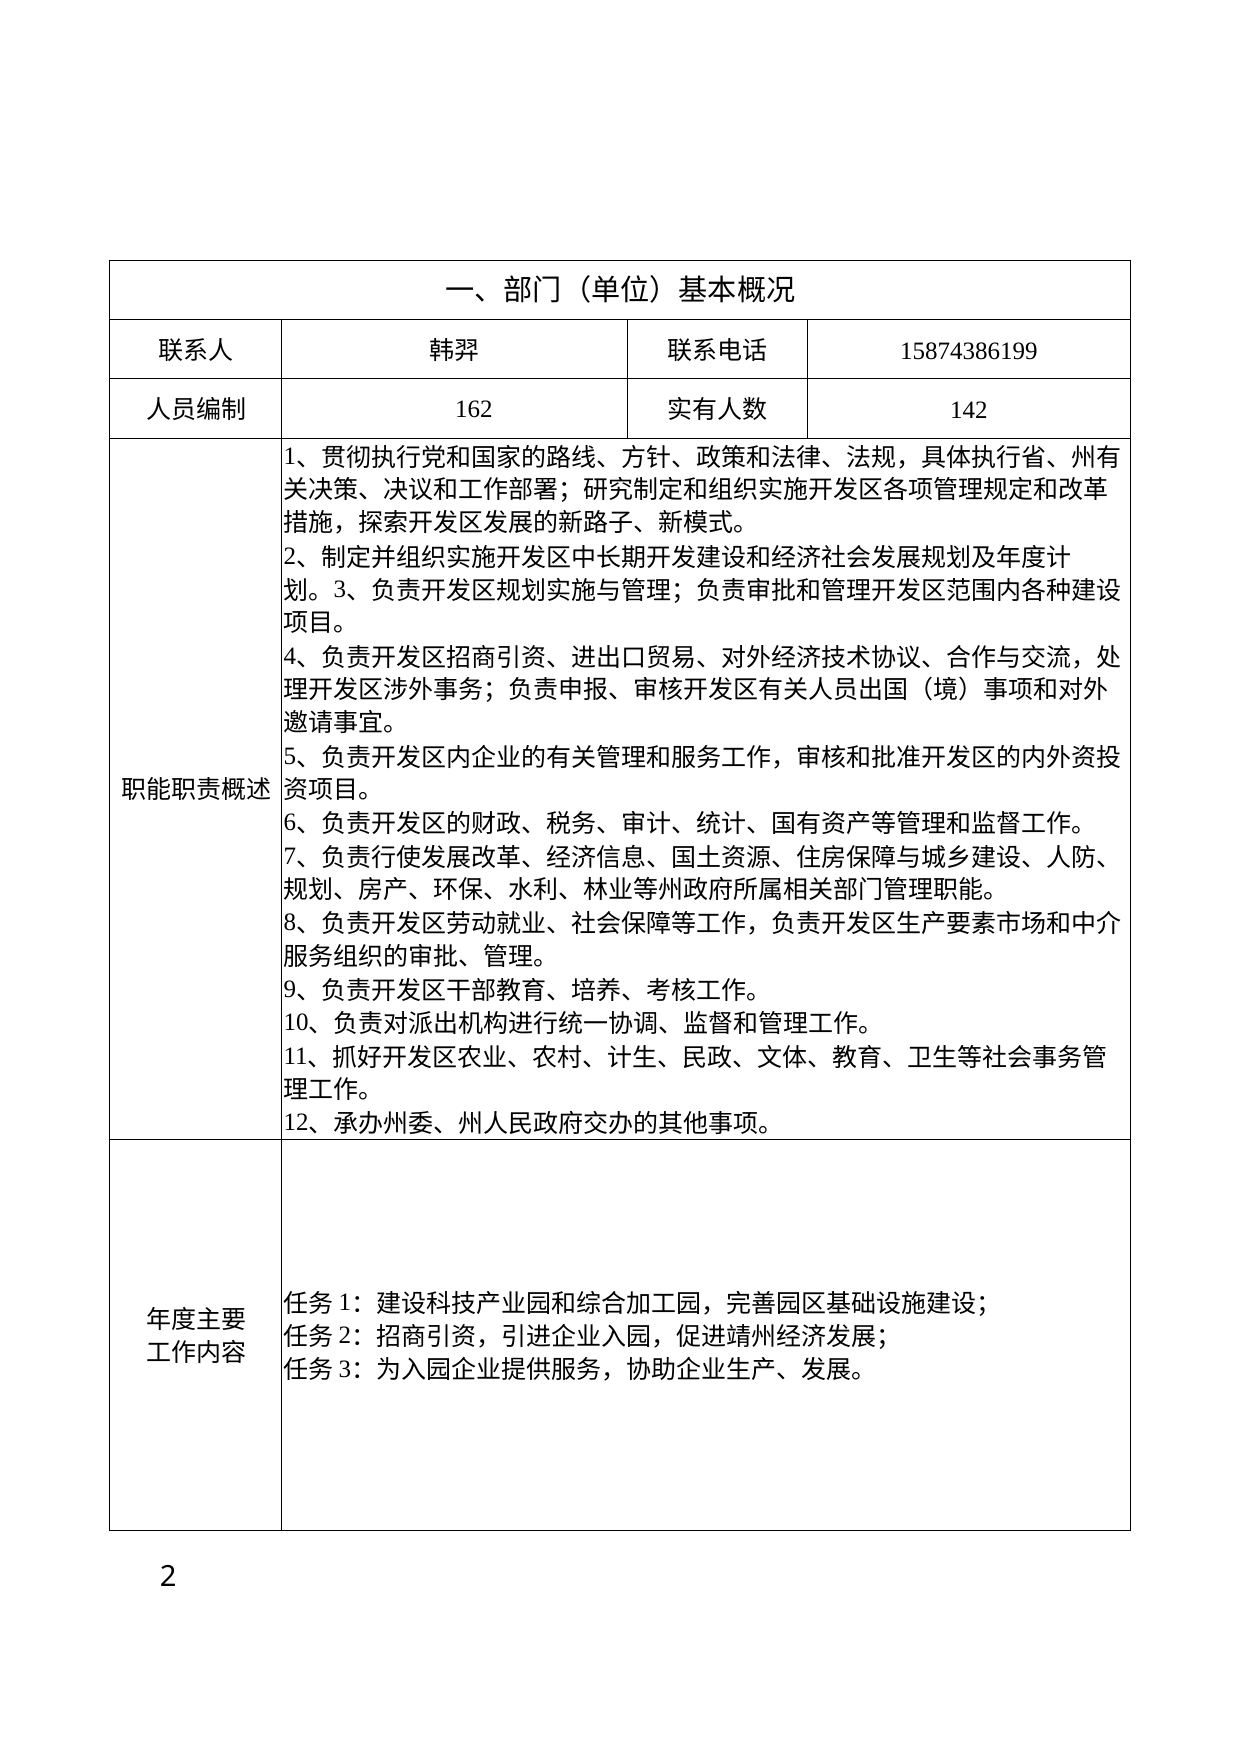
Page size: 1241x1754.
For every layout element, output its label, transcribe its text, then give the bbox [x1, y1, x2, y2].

table_cell 162 [282, 379, 627, 437]
table_cell 韩羿 [282, 320, 627, 378]
table_cell 联系电话 [628, 320, 807, 378]
table_cell 15874386199 [808, 320, 1130, 378]
table_cell 职能职责概述 [110, 439, 281, 1138]
table_cell 任务1：建设科技产业园和综合加工园，完善园区基础设施建设； 任务2：招商引资，引进企业入园，促进靖州经济发展； 任务3：为入园企业提供服务，协助企业生产、发展。 [282, 1140, 1130, 1530]
table_cell 实有人数 [628, 379, 807, 437]
table_cell 联系人 [110, 320, 281, 378]
table_cell 年度主要 工作内容 [110, 1140, 281, 1530]
table_cell 1、贯彻执行党和国家的路线、方针、政策和法律、法规，具体执行省、州有关决策、决议和工作部署；研究制定和组织实施开发区各项管理规定和改革措施，探索开发区发展的新路子、新模式。 2、制定并组织实施开发区中长期开发建设和经济社会发展规划及年度计划。3、负责开发区规划实施与管理；负责审批和管理开发区范围内各种建设项目。 4、负责开发区招商引资、进出口贸易、对外经济技术协议、合作与交流，处理开发区涉外事务；负责申报、审核开发区有关人员出国（境）事项和对外邀请事宜。 5、负责开发区内企业的有关管理和服务工作，审核和批准开发区的内外资投资项目。 6、负责开发区的财政、税务、审计、统计、国有资产等管理和监督工作。 7、负责行使发展改革、经济信息、国土资源、住房保障与城乡建设、人防、规划、房产、环保、水利、林业等州政府所属相关部门管理职能。 8、负责开发区劳动就业、社会保障等工作，负责开发区生产要素市场和中介服务组织的审批、管理。 9、负责开发区干部教育、培养、考核工作。 10、负责对派出机构进行统一协调、监督和管理工作。 11、抓好开发区农业、农村、计生、民政、文体、教育、卫生等社会事务管理工作。 12、承办州委、州人民政府交办的其他事项。 [282, 439, 1130, 1138]
table_cell 142 [808, 379, 1130, 437]
table_header 一、部门（单位）基本概况 [110, 261, 1130, 319]
table_cell 人员编制 [110, 379, 281, 437]
